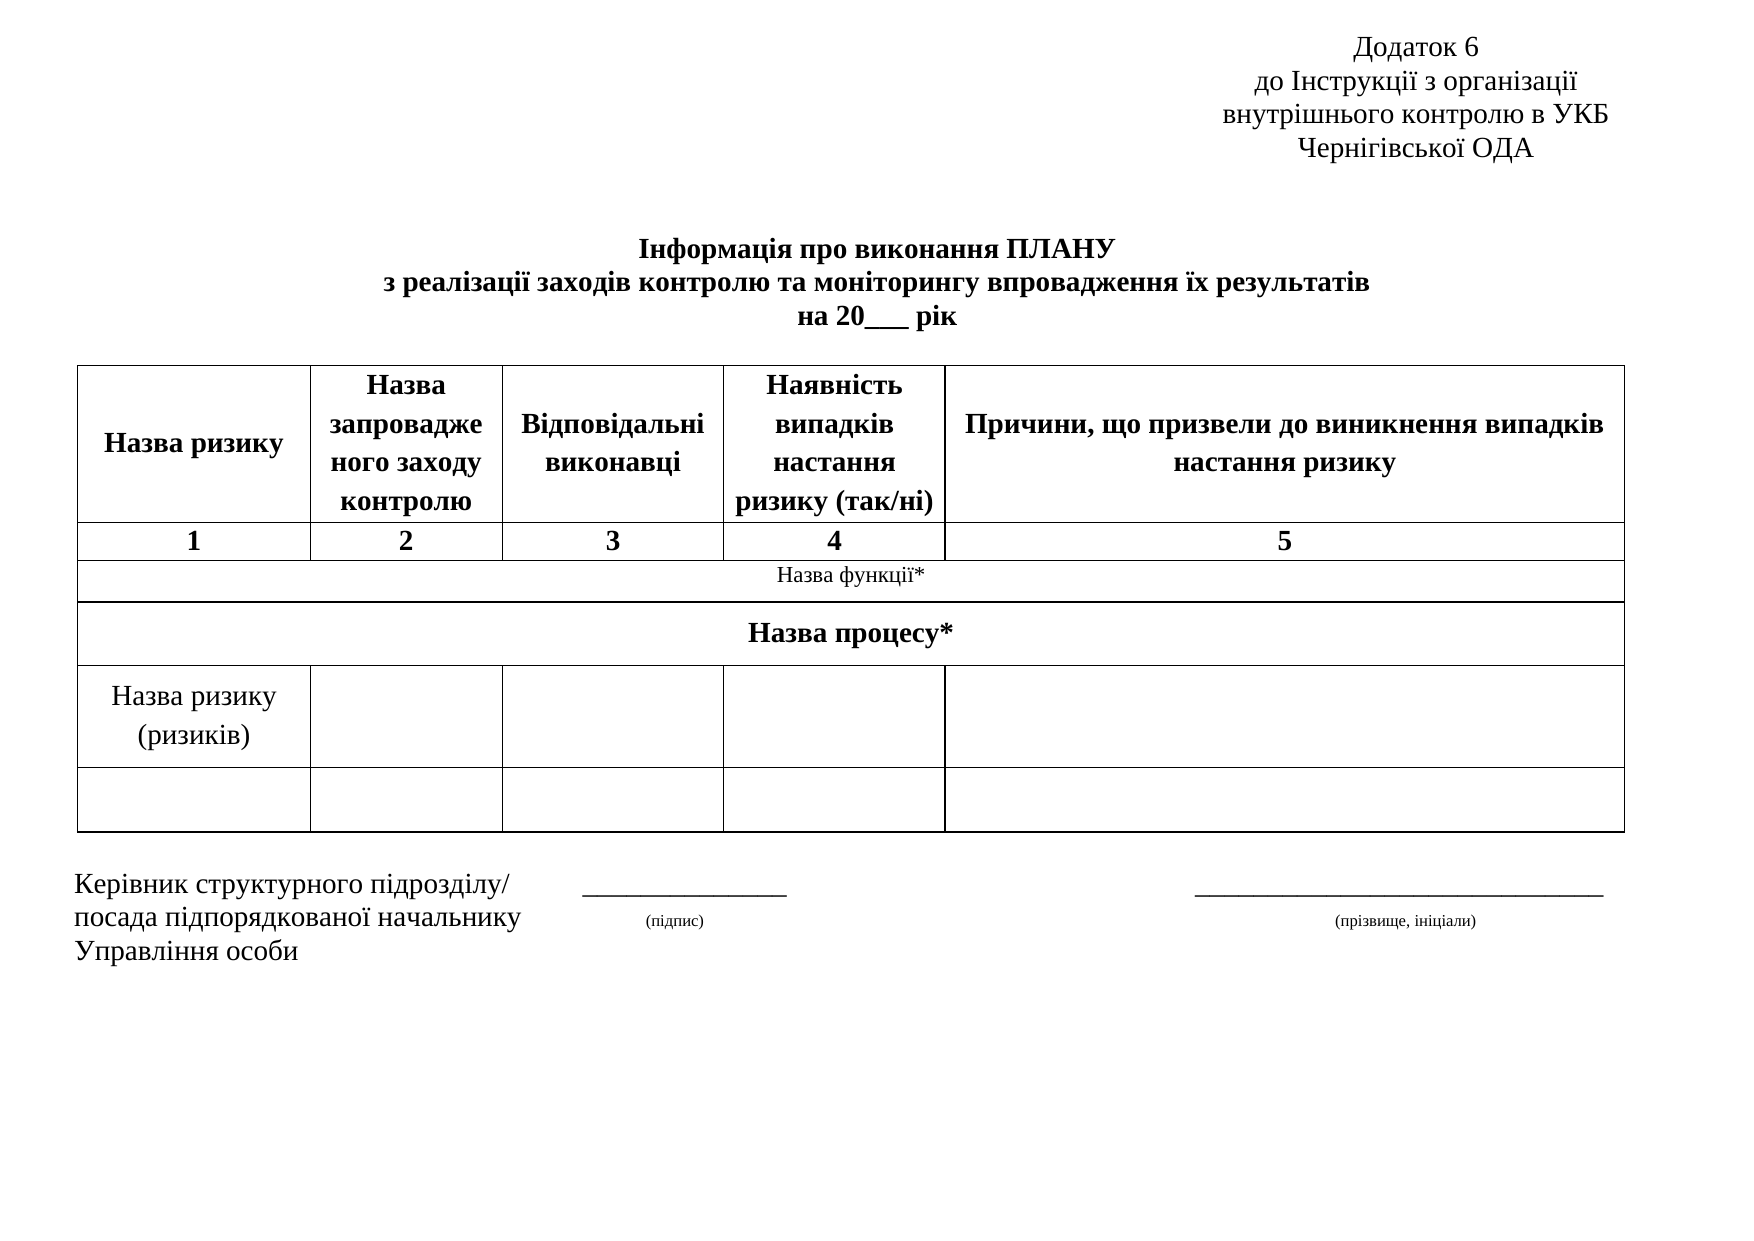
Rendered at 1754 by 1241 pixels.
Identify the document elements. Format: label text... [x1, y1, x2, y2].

text з реалізації заходів контролю та моніторингу впровадження їх результатів [89, 264, 1665, 298]
table_header Наявність випадків настання ризику (так/ні) [724, 366, 944, 522]
table_cell 4 [724, 523, 944, 560]
text Додаток 6 [1167, 29, 1665, 63]
table_header Причини, що призвели до виникнення випадків настання ризику [946, 366, 1624, 522]
table_cell [503, 666, 723, 767]
table_cell [946, 768, 1624, 831]
table_cell [503, 768, 723, 831]
text Управління особи [74, 933, 1665, 967]
table_cell Назва процесу* [78, 603, 1624, 665]
text до Інструкції з організації внутрішнього контролю в УКБ Чернігівської ОДА [1167, 63, 1665, 164]
table_cell 1 [78, 523, 310, 560]
table_cell [311, 666, 502, 767]
table_cell [724, 666, 944, 767]
table_cell [311, 768, 502, 831]
table_cell Назва ризику (ризиків) [78, 666, 310, 767]
table_cell [724, 768, 944, 831]
table_header Відповідальні виконавці [503, 366, 723, 522]
table_header Назва запровадженого заходу контролю [311, 366, 502, 522]
text Інформація про виконання ПЛАНУ [89, 231, 1665, 264]
table_cell Назва функції* [78, 561, 1624, 601]
text посада підпорядкованої начальнику (підпис) (прізвище, ініціали) [74, 899, 1665, 933]
table_cell 5 [946, 523, 1624, 560]
text на 20___ рік [89, 298, 1665, 331]
table_cell 3 [503, 523, 723, 560]
table_cell [946, 666, 1624, 767]
table_cell [78, 768, 310, 831]
text Керівник структурного підрозділу/ ______________ ____________________________ [74, 866, 1665, 899]
table_header Назва ризику [78, 366, 310, 522]
table_cell 2 [311, 523, 502, 560]
